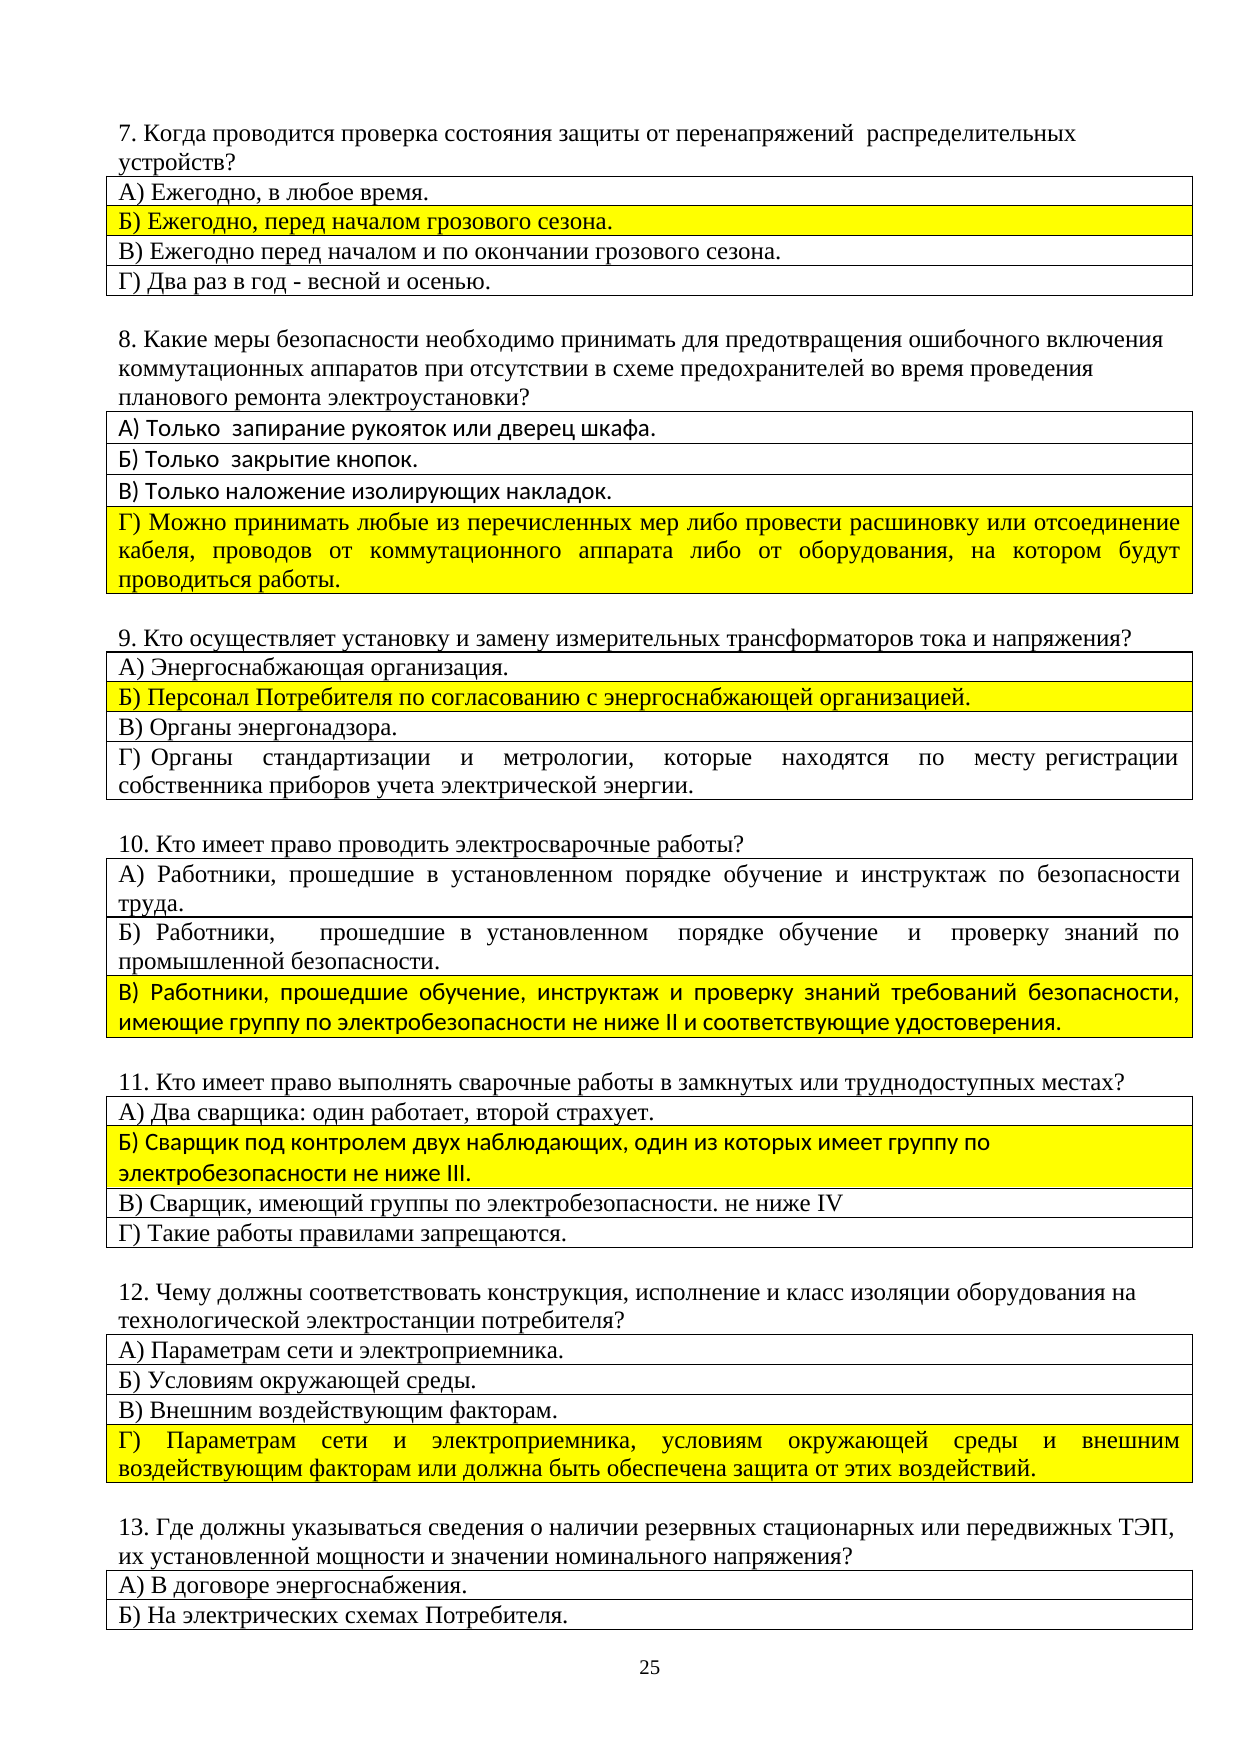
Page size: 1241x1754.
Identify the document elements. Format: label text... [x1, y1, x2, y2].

table_cell Б) Условиям окружающей среды. [107, 1365, 1192, 1394]
table_cell Г) Органы стандартизации и метрологии, которые находятся по месту регистрации собственника приборов учета электрической энергии. [107, 742, 1192, 799]
text 12. Чему должны соответствовать конструкция, исполнение и класс изоляции оборудования на технологической электростанции потребителя? [118, 1277, 1181, 1334]
text 10. Кто имеет право проводить электросварочные работы? [118, 829, 1181, 858]
table_header А) Энергоснабжающая организация. [107, 653, 1192, 681]
text 7. Когда проводится проверка состояния защиты от перенапряжений распределительных устройств? [118, 118, 1181, 176]
table_cell Б) Ежегодно, перед началом грозового сезона. [107, 206, 1192, 235]
table_header А) В договоре энергоснабжения. [107, 1571, 1192, 1599]
text 8. Какие меры безопасности необходимо принимать для предотвращения ошибочного включения коммутационных аппаратов при отсутствии в схеме предохранителей во время проведения планового ремонта электроустановки? [118, 324, 1181, 411]
text 11. Кто имеет право выполнять сварочные работы в замкнутых или труднодоступных местах? [118, 1067, 1181, 1096]
table_cell Г) Можно принимать любые из перечисленных мер либо провести расшиновку или отсоединение кабеля, проводов от коммутационного аппарата либо от оборудования, на котором будут проводиться работы. [107, 507, 1192, 593]
table_cell Б) Персонал Потребителя по согласованию с энергоснабжающей организацией. [107, 682, 1192, 711]
table_cell В) Органы энергонадзора. [107, 712, 1192, 741]
table_cell Г) Параметрам сети и электроприемника, условиям окружающей среды и внешним воздействующим факторам или должна быть обеспечена защита от этих воздействий. [107, 1425, 1192, 1482]
table_cell В) Сварщик, имеющий группы по электробезопасности. не ниже IV [107, 1189, 1192, 1217]
table_cell Б) Работники, прошедшие в установленном порядке обучение и проверку знаний по промышленной безопасности. [107, 918, 1192, 975]
table_header А) Два сварщика: один работает, второй страхует. [107, 1097, 1192, 1125]
table_cell В) Только наложение изолирующих накладок. [107, 475, 1192, 506]
table_header А) Только запирание рукояток или дверец шкафа. [107, 412, 1192, 442]
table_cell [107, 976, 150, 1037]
text 9. Кто осуществляет установку и замену измерительных трансформаторов тока и напряжения? [118, 623, 1181, 651]
table_cell В) Внешним воздействующим факторам. [107, 1395, 1192, 1424]
table_cell Б) На электрических схемах Потребителя. [107, 1600, 1192, 1629]
table_cell Б) Только закрытие кнопок. [107, 444, 1192, 474]
table_cell Б) Сварщик под контролем двух наблюдающих, один из которых имеет группу по электробезопасности не ниже III. [107, 1126, 1192, 1187]
table_cell Г) Такие работы правилами запрещаются. [107, 1218, 1192, 1247]
text 13. Где должны указываться сведения о наличии резервных стационарных или передвижных ТЭП, их установленной мощности и значении номинального напряжения? [118, 1512, 1181, 1569]
table_header А) Работники, прошедшие в установленном порядке обучение и инструктаж по безопасности труда. [107, 859, 1192, 916]
table_header А) Параметрам сети и электроприемника. [107, 1335, 1192, 1364]
table_cell Г) Два раз в год - весной и осенью. [107, 266, 1192, 295]
table_header А) Ежегодно, в любое время. [107, 177, 1192, 205]
table_cell В) Ежегодно перед началом и по окончании грозового сезона. [107, 236, 1192, 265]
